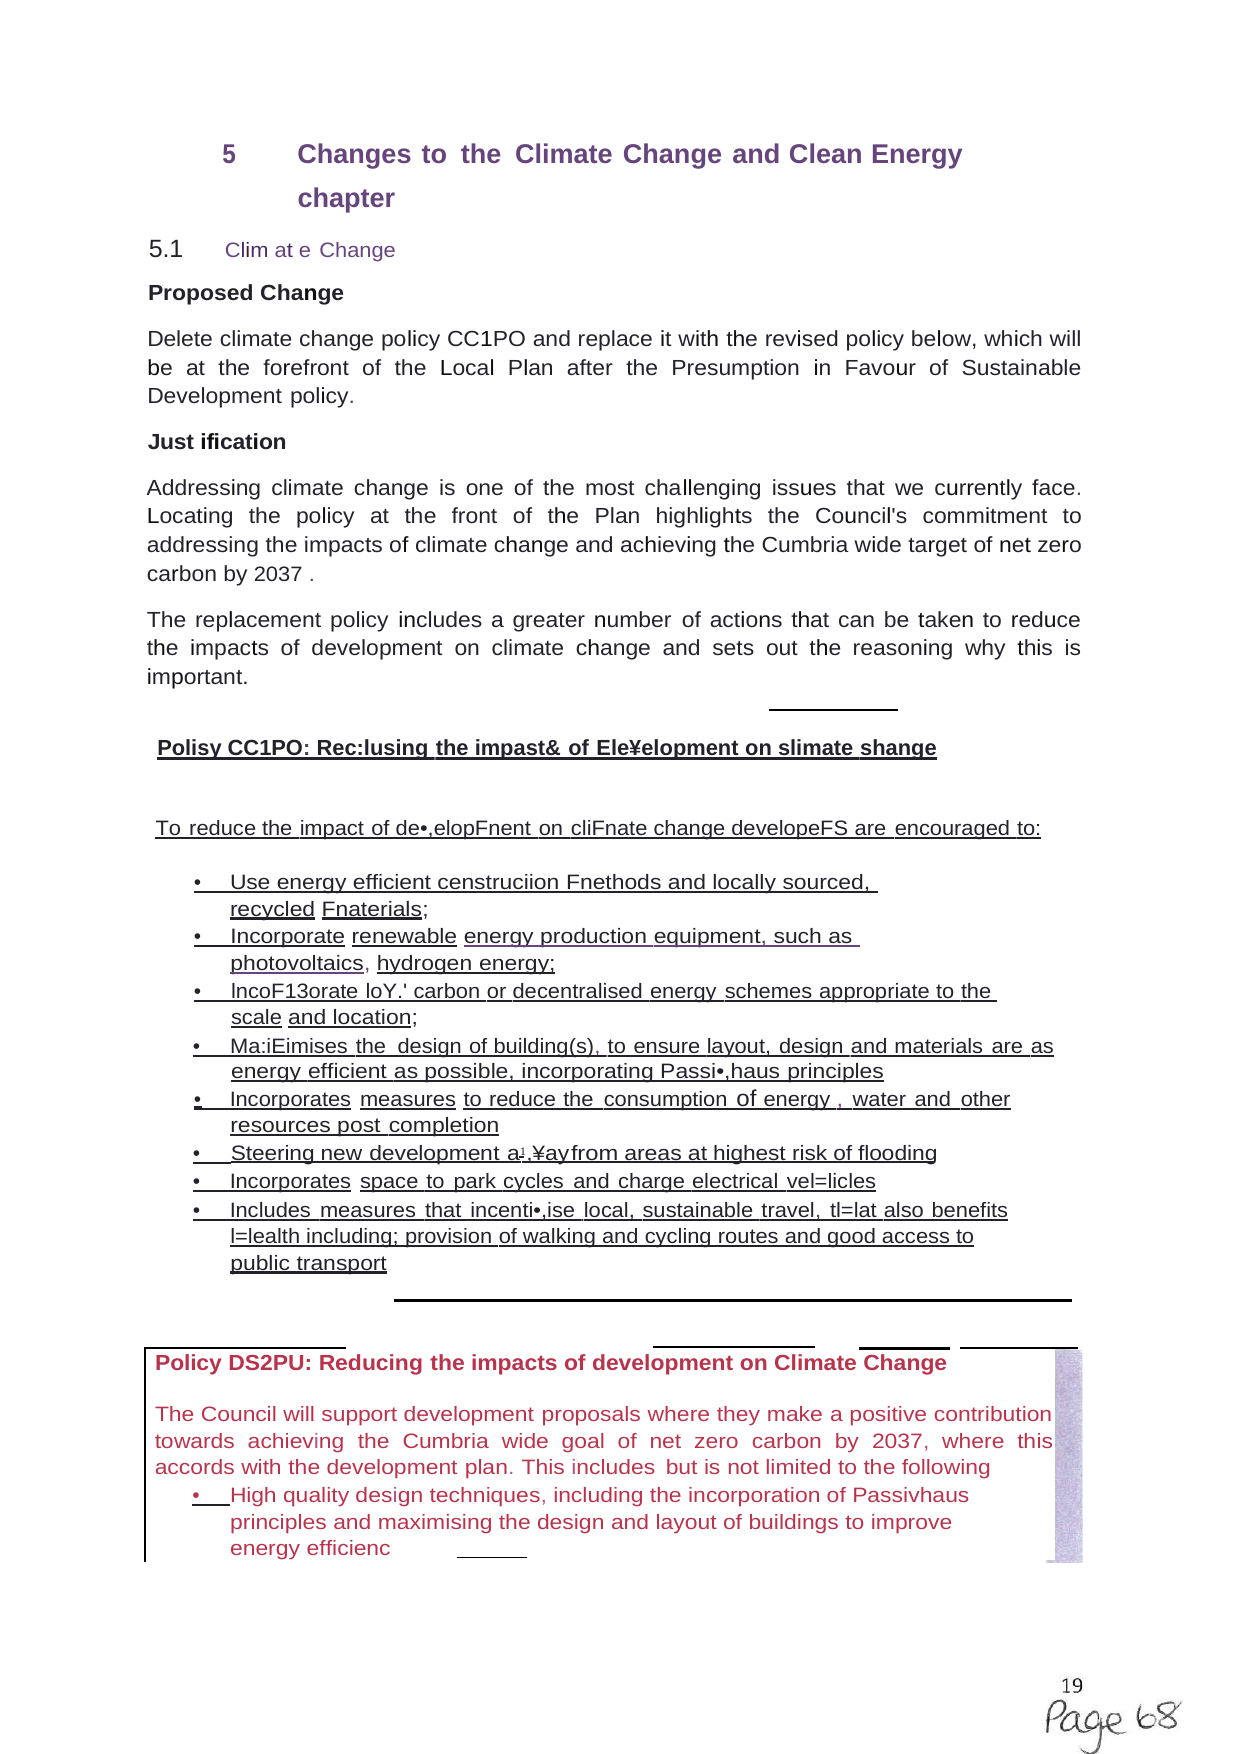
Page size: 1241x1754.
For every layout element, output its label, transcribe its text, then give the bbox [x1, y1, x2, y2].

picture [1046, 1375, 1083, 1563]
list Includes measures that incenti•,ise local, sustainable travel, tl=lat also benefits l=lealth including; provision of walking and cycling routes and good access to public transport [193, 1198, 1010, 1274]
list Use energy efficient censtruciion Fnethods and locally sourced, recycled Fnaterials; [193, 870, 955, 920]
subtitle 5 Changes to the Climate Change and Clean Energy chapter [222, 138, 966, 213]
list Clim at e Change [148, 234, 1213, 263]
list Incorporates measures to reduce the consumption of energy , water and other resources post completion [193, 1085, 1013, 1137]
text The Council will support development proposals where they make a positive contribution towards achieving the Cumbria wide goal of net zero carbon by 2037, where this accords with the development plan. This includes but is not limited to the following [154, 1402, 1053, 1479]
text Addressing climate change is one of the most challenging issues that we currently face. Locating the policy at the front of the Plan highlights the Council's commitment to addressing the impacts of climate change and achieving the Cumbria wide target of net zero carbon by 2037 . [146, 474, 1082, 587]
text The replacement policy includes a greater number of actions that can be taken to reduce the impacts of development on climate change and sets out the reasoning why this is important. [147, 607, 1082, 689]
text Just ification [148, 428, 1213, 454]
list Incorporates space to park cycles and charge electrical vel=licles [193, 1169, 1213, 1193]
text Delete climate change policy CC1PO and replace it with the revised policy below, which will be at the forefront of the Local Plan after the Presumption in Favour of Sustainable Development policy. [147, 326, 1082, 408]
list lncoF13orate loY.' carbon or decentralised energy schemes appropriate to the scale and location; [193, 979, 1050, 1029]
list Ma:iEimises the design of building(s), to ensure layout, design and materials are as energy efficient as possible, incorporating Passi•,haus principles [193, 1034, 1055, 1083]
picture [1042, 1673, 1183, 1754]
list Steering new development a1,¥ayfrom areas at highest risk of flooding [193, 1141, 1213, 1165]
text Policy DS2PU: Reducing the impacts of development on Climate Change [155, 1344, 1213, 1375]
text To reduce the impact of de•,elopFnent on cliFnate change developeFS are encouraged to: [48, 816, 1149, 840]
list High quality design techniques, including the incorporation of Passivhaus principles and maximising the design and layout of buildings to improve energy efficienc [192, 1483, 1027, 1560]
text Proposed Change [148, 280, 1213, 305]
list Incorporate renewable energy production equipment, such as photovoltaics, hydrogen energy; [193, 924, 997, 975]
text Polisy CC1PO: Rec:lusing the impast& of Ele¥elopment on slimate shange [157, 735, 1213, 761]
